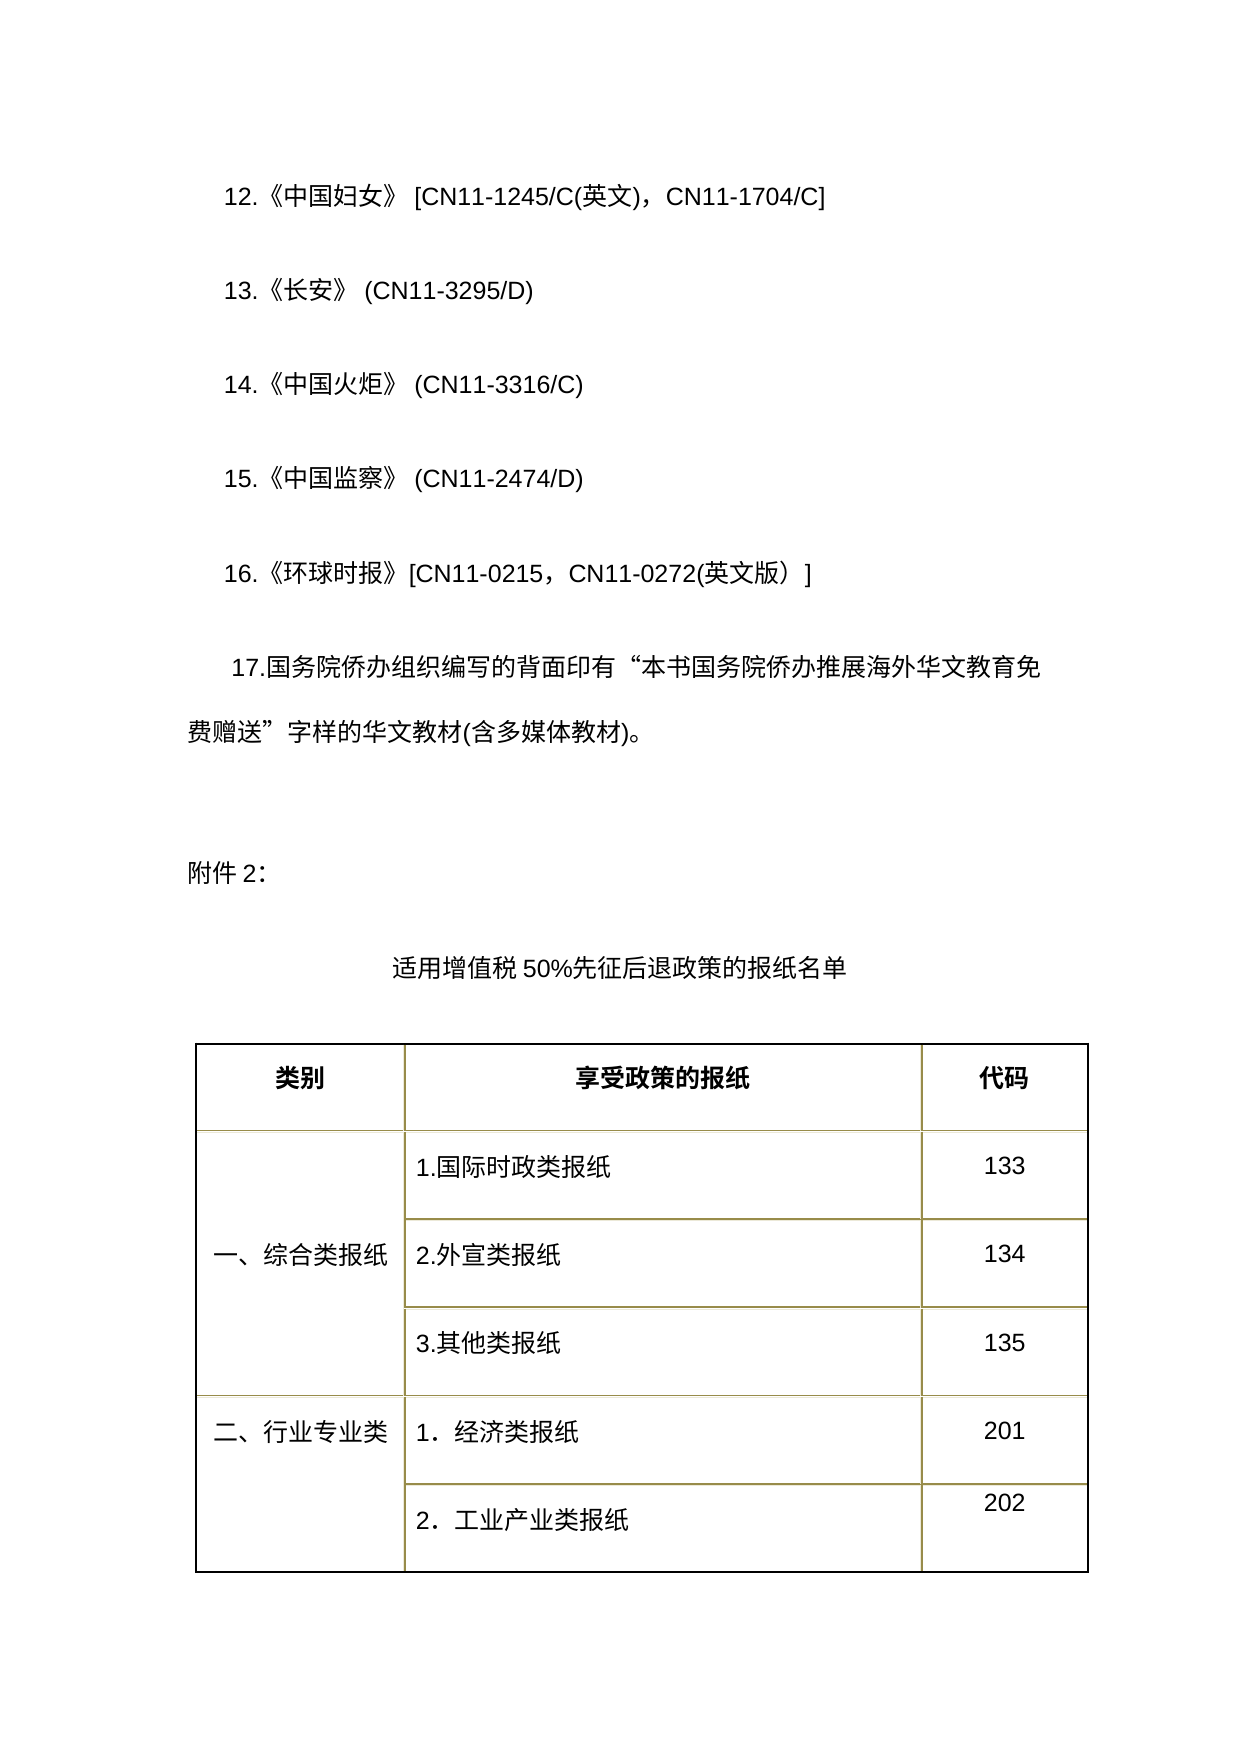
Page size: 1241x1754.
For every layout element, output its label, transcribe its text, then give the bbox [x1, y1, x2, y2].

table_cell 一、综合类报纸 [197, 1133, 403, 1394]
table_cell 2．工业产业类报纸 [406, 1486, 920, 1571]
table_cell 201 [923, 1398, 1087, 1483]
table_header 类别 [197, 1045, 403, 1129]
table_cell 135 [923, 1310, 1087, 1394]
table_cell 2.外宣类报纸 [406, 1221, 920, 1306]
text 12.《中国妇女》 [CN11-1245/C(英文)，CN11-1704/C] [187, 162, 1053, 227]
text 适用增值税50%先征后退政策的报纸名单 [187, 948, 1053, 984]
table_cell 1．经济类报纸 [406, 1398, 920, 1483]
text 13.《长安》 (CN11-3295/D) [187, 256, 1053, 321]
table_cell 134 [923, 1221, 1087, 1306]
text 15.《中国监察》 (CN11-2474/D) [187, 444, 1053, 509]
text 附件2： [187, 854, 1053, 890]
text 16.《环球时报》[CN11-0215，CN11-0272(英文版）] [187, 539, 1053, 604]
table_header 代码 [923, 1045, 1087, 1129]
text 14.《中国火炬》 (CN11-3316/C) [187, 350, 1053, 415]
table_header 享受政策的报纸 [406, 1045, 920, 1129]
table_cell 1.国际时政类报纸 [406, 1133, 920, 1218]
table_cell 133 [923, 1133, 1087, 1218]
table_cell 202 [923, 1486, 1087, 1571]
table_cell 3.其他类报纸 [406, 1310, 920, 1394]
table_cell 二、行业专业类报纸 [197, 1398, 403, 1571]
text 17.国务院侨办组织编写的背面印有“本书国务院侨办推展海外华文教育免费赠送”字样的华文教材(含多媒体教材)。 [187, 633, 1053, 763]
